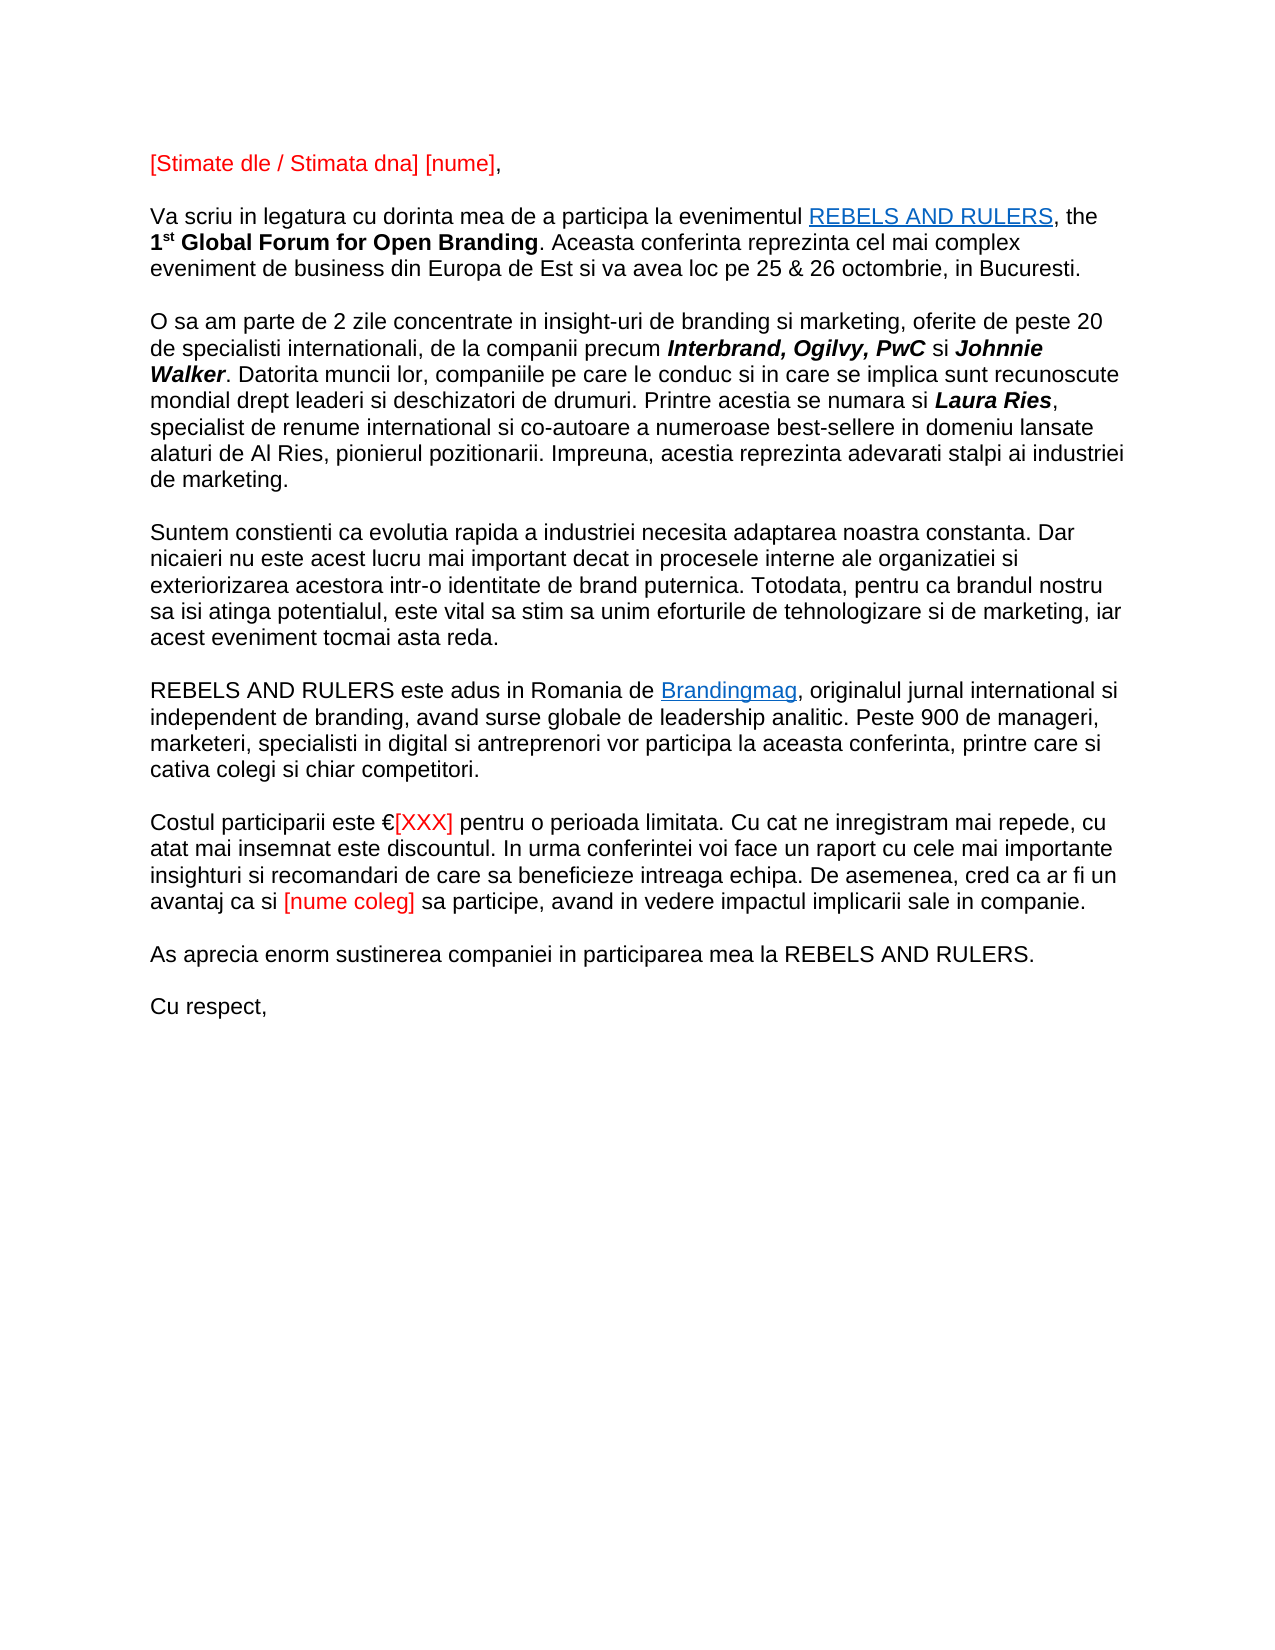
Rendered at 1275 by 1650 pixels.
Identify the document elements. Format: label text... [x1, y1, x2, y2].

text Va scriu in legatura cu dorinta mea de a participa la evenimentul REBELS AND RULERS, the 1st Global Forum for Open Branding. Aceasta conferinta reprezinta cel mai complex eveniment de business din Europa de Est si va avea loc pe 25 & 26 octombrie, in Bucuresti. [150, 203, 1125, 282]
text As aprecia enorm sustinerea companiei in participarea mea la REBELS AND RULERS. [150, 941, 1125, 967]
text REBELS AND RULERS este adus in Romania de Brandingmag, originalul jurnal international si independent de branding, avand surse globale de leadership analitic. Peste 900 de manageri, marketeri, specialisti in digital si antreprenori vor participa la aceasta conferinta, printre care si cativa colegi si chiar competitori. [150, 677, 1125, 782]
text O sa am parte de 2 zile concentrate in insight-uri de branding si marketing, oferite de peste 20 de specialisti internationali, de la companii precum Interbrand, Ogilvy, PwC si Johnnie Walker. Datorita muncii lor, companiile pe care le conduc si in care se implica sunt recunoscute mondial drept leaderi si deschizatori de drumuri. Printre acestia se numara si Laura Ries, specialist de renume international si co-autoare a numeroase best-sellere in domeniu lansate alaturi de Al Ries, pionierul pozitionarii. Impreuna, acestia reprezinta adevarati stalpi ai industriei de marketing. [150, 308, 1125, 493]
text [Stimate dle / Stimata dna] [nume], [150, 150, 1125, 176]
text Suntem constienti ca evolutia rapida a industriei necesita adaptarea noastra constanta. Dar nicaieri nu este acest lucru mai important decat in procesele interne ale organizatiei si exteriorizarea acestora intr-o identitate de brand puternica. Totodata, pentru ca brandul nostru sa isi atinga potentialul, este vital sa stim sa unim eforturile de tehnologizare si de marketing, iar acest eveniment tocmai asta reda. [150, 519, 1125, 651]
text Costul participarii este €[XXX] pentru o perioada limitata. Cu cat ne inregistram mai repede, cu atat mai insemnat este discountul. In urma conferintei voi face un raport cu cele mai importante insighturi si recomandari de care sa beneficieze intreaga echipa. De asemenea, cred ca ar fi un avantaj ca si [nume coleg] sa participe, avand in vedere impactul implicarii sale in companie. [150, 809, 1125, 914]
text Cu respect, [150, 993, 1125, 1020]
